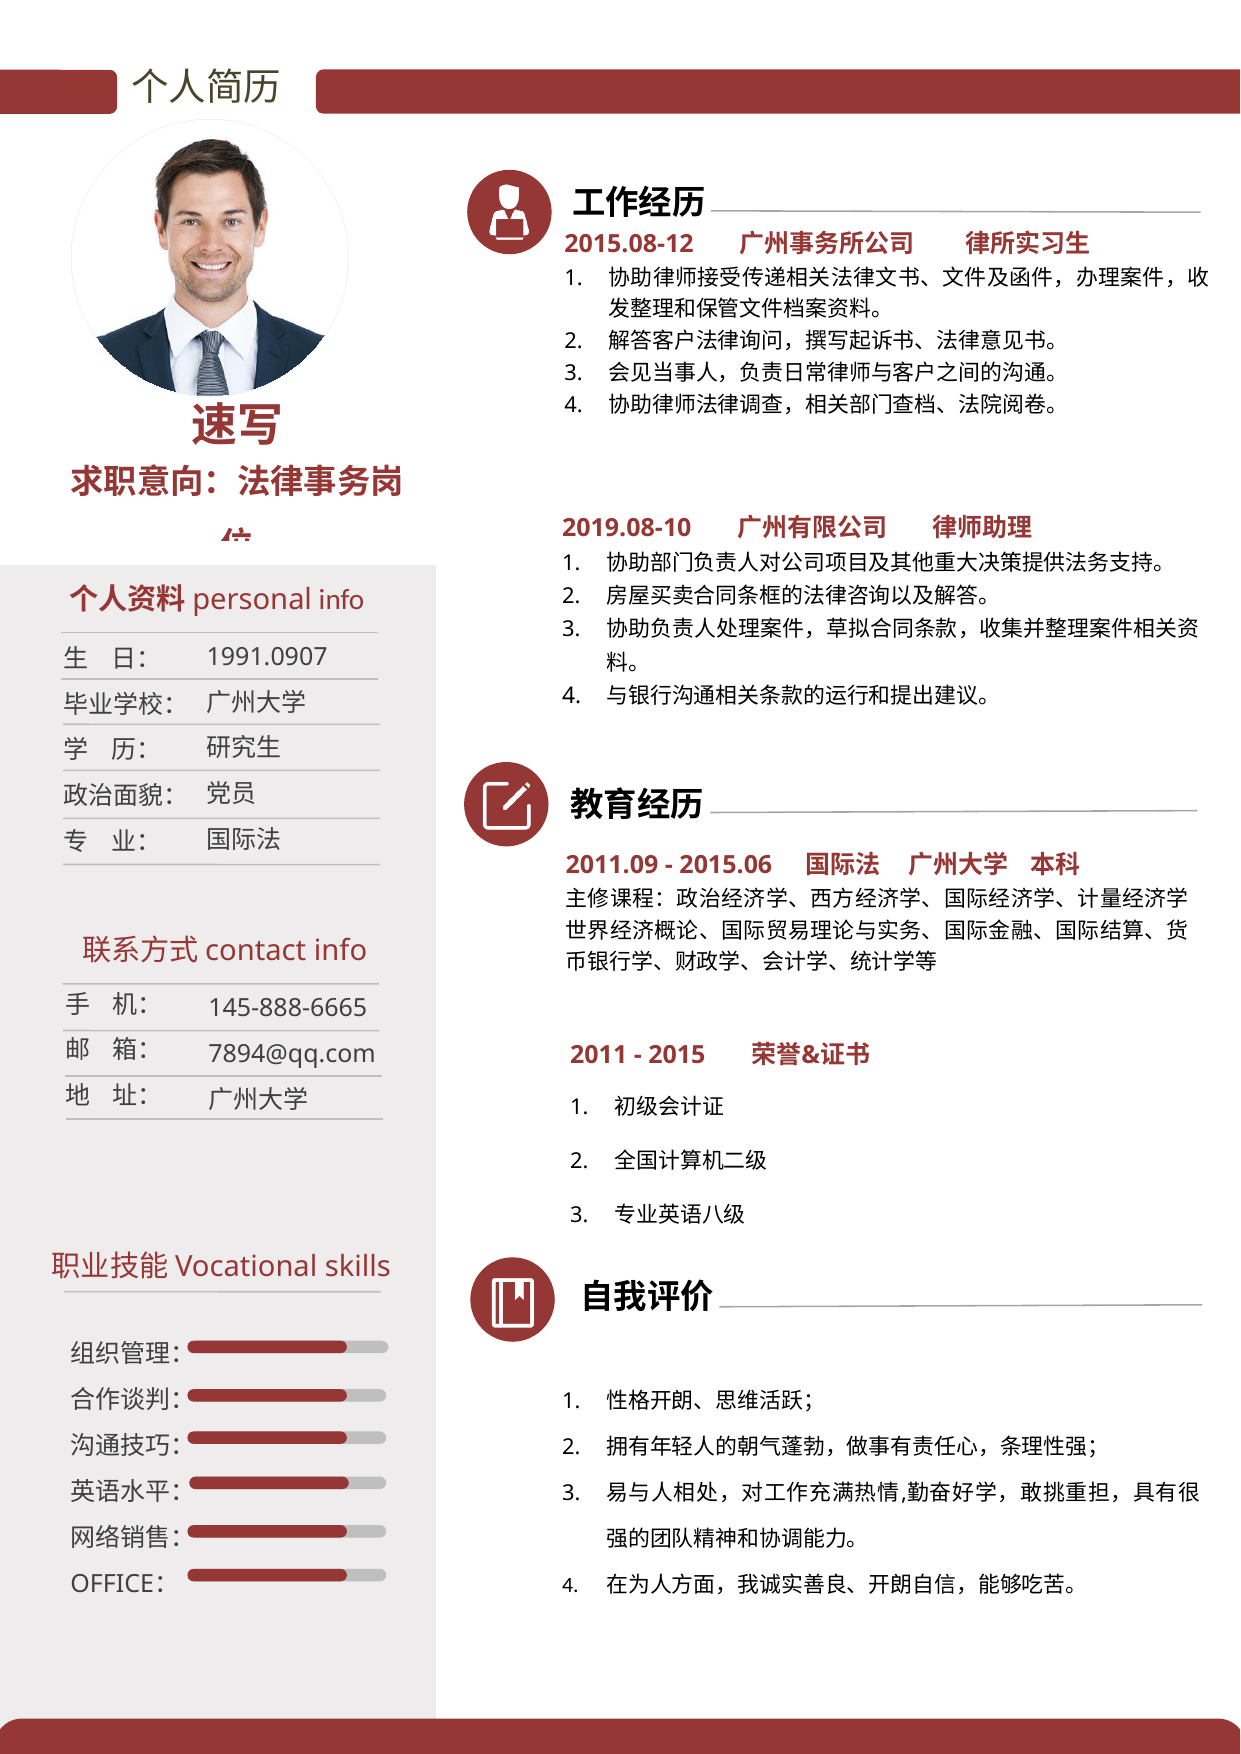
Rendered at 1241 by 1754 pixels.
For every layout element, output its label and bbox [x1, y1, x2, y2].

picture [473, 772, 540, 839]
picture [484, 1274, 541, 1331]
picture [476, 177, 541, 242]
picture [71, 119, 349, 397]
